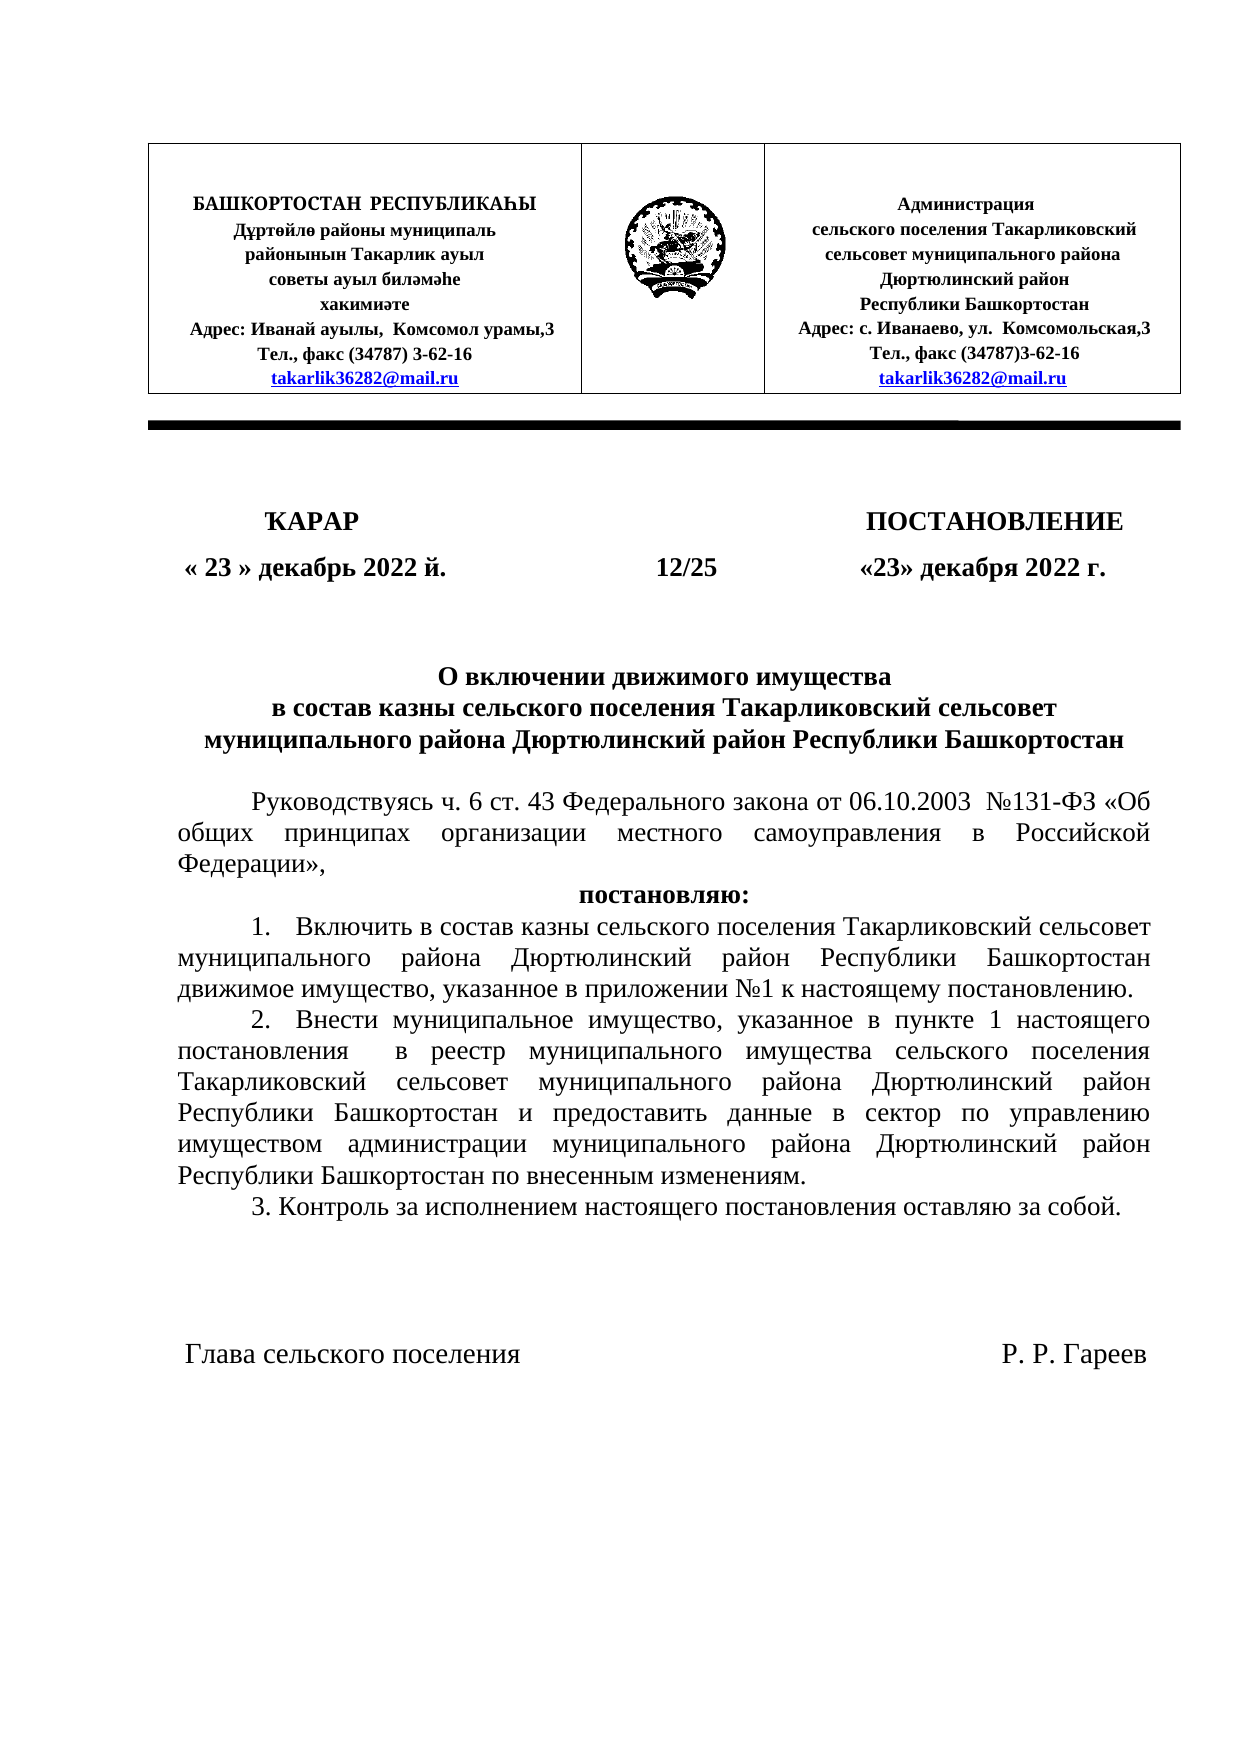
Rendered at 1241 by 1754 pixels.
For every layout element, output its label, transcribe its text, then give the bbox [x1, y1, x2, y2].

text в состав казны сельского поселения Такарликовский сельсовет муниципального района Дюртюлинский район Республики Башкортостан [177, 692, 1152, 754]
picture [617, 190, 732, 304]
text 3. Контроль за исполнением настоящего постановления оставляю за собой. [177, 1190, 1152, 1221]
text постановляю: [177, 878, 1152, 909]
text « 23 » декабрь 2022 й. 12/25 «23» декабря 2022 г. [177, 551, 1152, 583]
table_header Администрация сельского поселения Такарликовский сельсовет муниципального района Дюртюлинский район Республики Башкортостан Адрес: с. Иванаево, ул. Комсомольская,3 Тел., факс (34787)3-62-16 takarlik36282@mail.ru [765, 144, 1180, 393]
table_header БАШКОРТОСТАН РЕСПУБЛИКАҺЫ Дұртөйлө районы муниципаль районынын Такарлик ауыл советы ауыл биләмәһе хакимиәте Адрес: Иванай ауылы, Комсомол урамы,3 Тел., факс (34787) 3-62-16 takarlik36282@mail.ru [149, 144, 581, 393]
table_header [582, 144, 764, 393]
list Внести муниципальное имущество, указанное в пункте 1 настоящего постановления в реестр муниципального имущества сельского поселения Такарликовский сельсовет муниципального района Дюртюлинский район Республики Башкортостан и предоставить данные в сектор по управлению имуществом администрации муниципального района Дюртюлинский район Республики Башкортостан по внесенным изменениям. [177, 1003, 1152, 1190]
text ҠАРАР ПОСТАНОВЛЕНИЕ [177, 505, 1152, 536]
text Глава сельского поселения Р. Р. Гареев [177, 1336, 1152, 1369]
text Руководствуясь ч. 6 ст. 43 Федерального закона от 06.10.2003 №131-ФЗ «Об общих принципах организации местного самоуправления в Российской Федерации», [177, 785, 1152, 878]
list Включить в состав казны сельского поселения Такарликовский сельсовет муниципального района Дюртюлинский район Республики Башкортостан движимое имущество, указанное в приложении №1 к настоящему постановлению. [177, 909, 1152, 1003]
text О включении движимого имущества [177, 660, 1152, 692]
